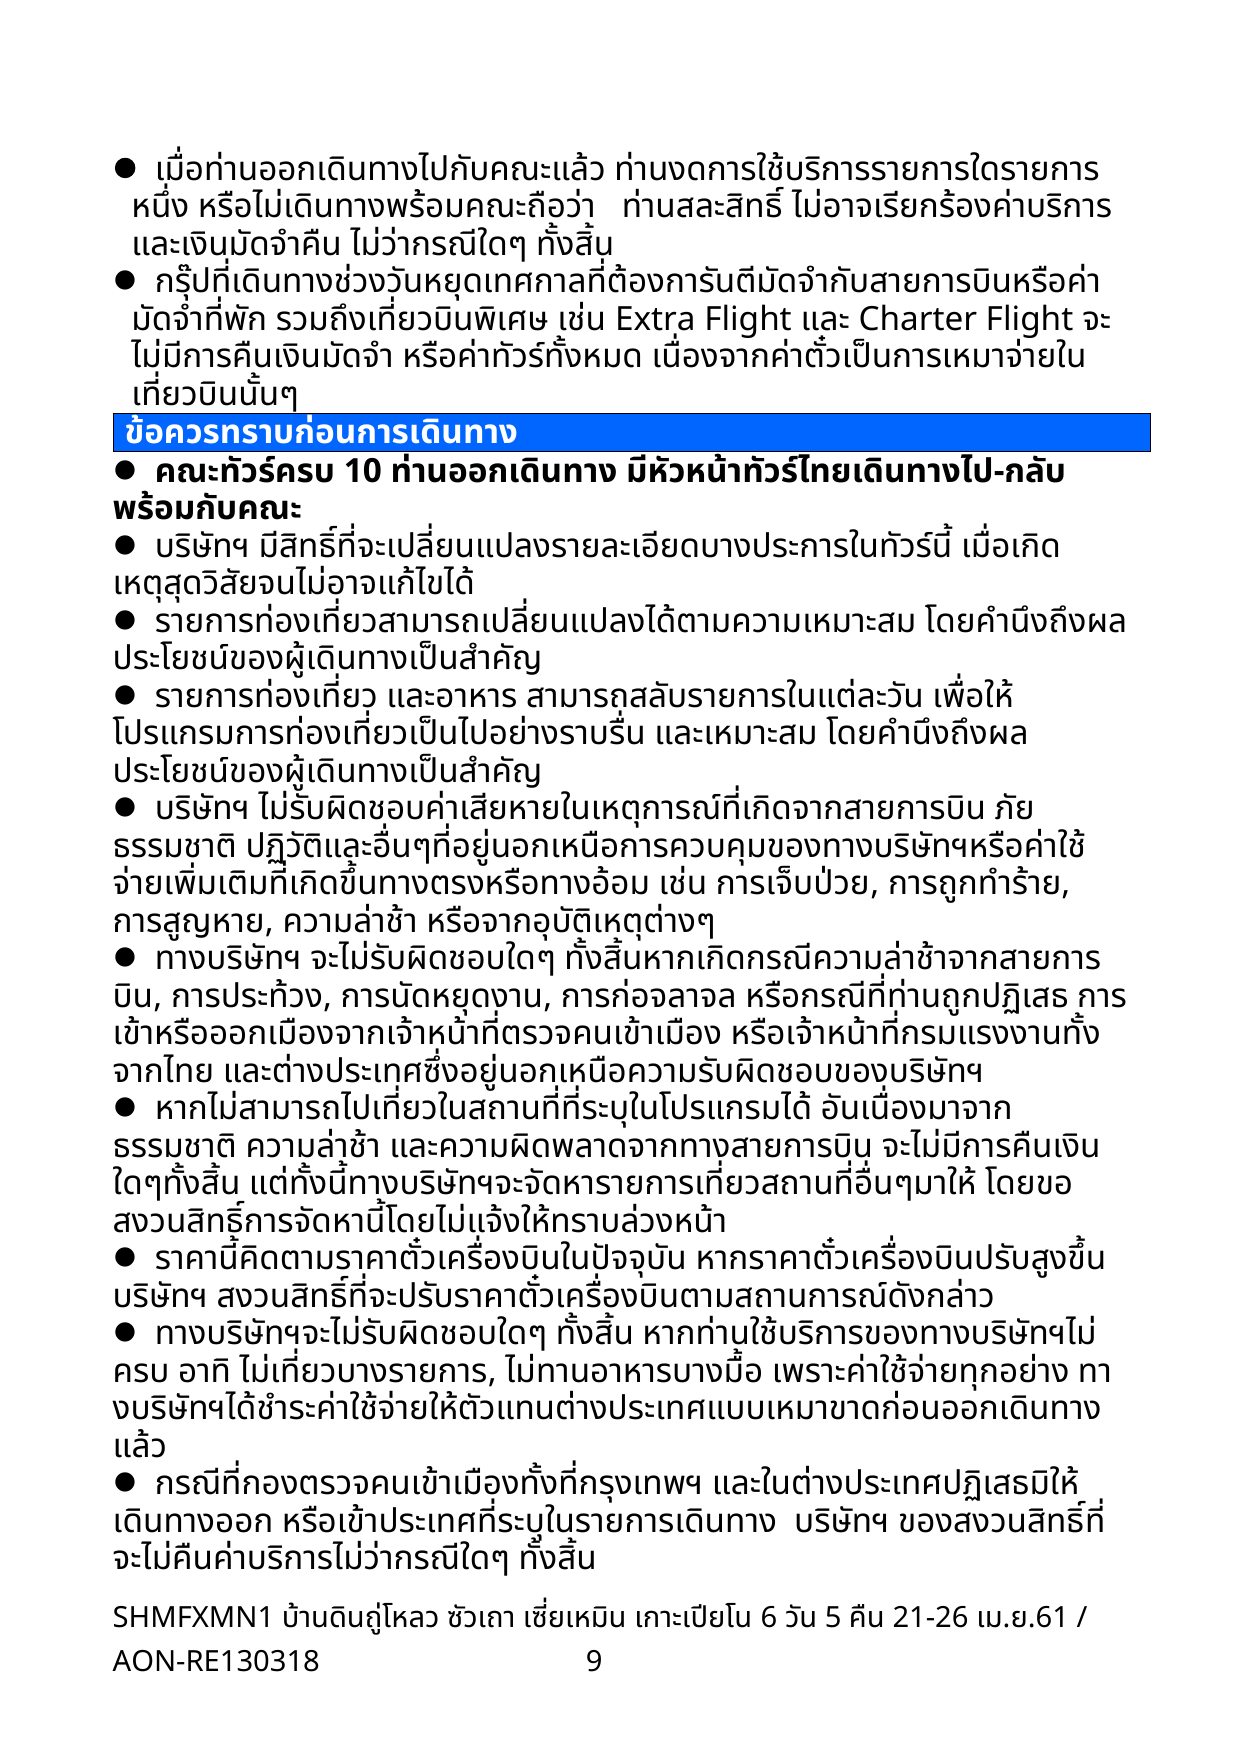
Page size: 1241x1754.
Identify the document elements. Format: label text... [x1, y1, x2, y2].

text บริษัทฯ ไม่รับผิดชอบค่าเสียหายในเหตุการณ์ที่เกิดจากสายการบิน ภัยธรรมชาติ ปฏิวัติและอื่นๆที่อยู่นอกเหนือการควบคุมของทางบริษัทฯหรือค่าใช้จ่ายเพิ่มเติมที่เกิดขึ้นทางตรงหรือทางอ้อม เช่น การเจ็บป่วย, การถูกทำร้าย, การสูญหาย, ความล่าช้า หรือจากอุบัติเหตุต่างๆ [112, 789, 1128, 939]
table_header ข้อควรทราบก่อนการเดินทาง [114, 414, 1150, 451]
text ทางบริษัทฯจะไม่รับผิดชอบใดๆ ทั้งสิ้น หากท่านใช้บริการของทางบริษัทฯไม่ครบ อาทิ ไม่เที่ยวบางรายการ, ไม่ทานอาหารบางมื้อ เพราะค่าใช้จ่ายทุกอย่าง ทางบริษัทฯได้ชำระค่าใช้จ่ายให้ตัวแทนต่างประเทศแบบเหมาขาดก่อนออกเดินทางแล้ว [112, 1314, 1128, 1464]
text รายการท่องเที่ยว และอาหาร สามารถสลับรายการในแต่ละวัน เพื่อให้โปรแกรมการท่องเที่ยวเป็นไปอย่างราบรื่น และเหมาะสม โดยคำนึงถึงผลประโยชน์ของผู้เดินทางเป็นสำคัญ [112, 677, 1128, 789]
text กรุ๊ปที่เดินทางช่วงวันหยุดเทศกาลที่ต้องการันตีมัดจำกับสายการบินหรือค่ามัดจำที่พัก รวมถึงเที่ยวบินพิเศษ เช่น Extra Flight และ Charter Flight จะไม่มีการคืนเงินมัดจำ หรือค่าทัวร์ทั้งหมด เนื่องจากค่าตั๋วเป็นการเหมาจ่ายในเที่ยวบินนั้นๆ [112, 262, 1128, 412]
text รายการท่องเที่ยวสามารถเปลี่ยนแปลงได้ตามความเหมาะสม โดยคำนึงถึงผลประโยชน์ของผู้เดินทางเป็นสำคัญ [112, 602, 1128, 677]
text ทางบริษัทฯ จะไม่รับผิดชอบใดๆ ทั้งสิ้นหากเกิดกรณีความล่าช้าจากสายการบิน, การประท้วง, การนัดหยุดงาน, การก่อจลาจล หรือกรณีที่ท่านถูกปฏิเสธ การเข้าหรือออกเมืองจากเจ้าหน้าที่ตรวจคนเข้าเมือง หรือเจ้าหน้าที่กรมแรงงานทั้งจากไทย และต่างประเทศซึ่งอยู่นอกเหนือความรับผิดชอบของบริษัทฯ [112, 939, 1128, 1089]
text เมื่อท่านออกเดินทางไปกับคณะแล้ว ท่านงดการใช้บริการรายการใดรายการหนึ่ง หรือไม่เดินทางพร้อมคณะถือว่า ท่านสละสิทธิ์ ไม่อาจเรียกร้องค่าบริการ และเงินมัดจำคืน ไม่ว่ากรณีใดๆ ทั้งสิ้น [112, 150, 1128, 262]
text หากไม่สามารถไปเที่ยวในสถานที่ที่ระบุในโปรแกรมได้ อันเนื่องมาจากธรรมชาติ ความล่าช้า และความผิดพลาดจากทางสายการบิน จะไม่มีการคืนเงินใดๆทั้งสิ้น แต่ทั้งนี้ทางบริษัทฯจะจัดหารายการเที่ยวสถานที่อื่นๆมาให้ โดยขอสงวนสิทธิ์การจัดหานี้โดยไม่แจ้งให้ทราบล่วงหน้า [112, 1089, 1128, 1239]
text คณะทัวร์ครบ 10 ท่านออกเดินทาง มีหัวหน้าทัวร์ไทยเดินทางไป-กลับ พร้อมกับคณะ [112, 452, 1128, 527]
text บริษัทฯ มีสิทธิ์ที่จะเปลี่ยนแปลงรายละเอียดบางประการในทัวร์นี้ เมื่อเกิดเหตุสุดวิสัยจนไม่อาจแก้ไขได้ [112, 527, 1128, 602]
text ราคานี้คิดตามราคาตั๋วเครื่องบินในปัจจุบัน หากราคาตั๋วเครื่องบินปรับสูงขึ้น บริษัทฯ สงวนสิทธิ์ที่จะปรับราคาตั๋วเครื่องบินตามสถานการณ์ดังกล่าว [112, 1239, 1128, 1314]
text กรณีที่กองตรวจคนเข้าเมืองทั้งที่กรุงเทพฯ และในต่างประเทศปฏิเสธมิให้เดินทางออก หรือเข้าประเทศที่ระบุในรายการเดินทาง บริษัทฯ ของสงวนสิทธิ์ที่จะไม่คืนค่าบริการไม่ว่ากรณีใดๆ ทั้งสิ้นอัตราค่าบ [112, 1464, 1128, 1577]
